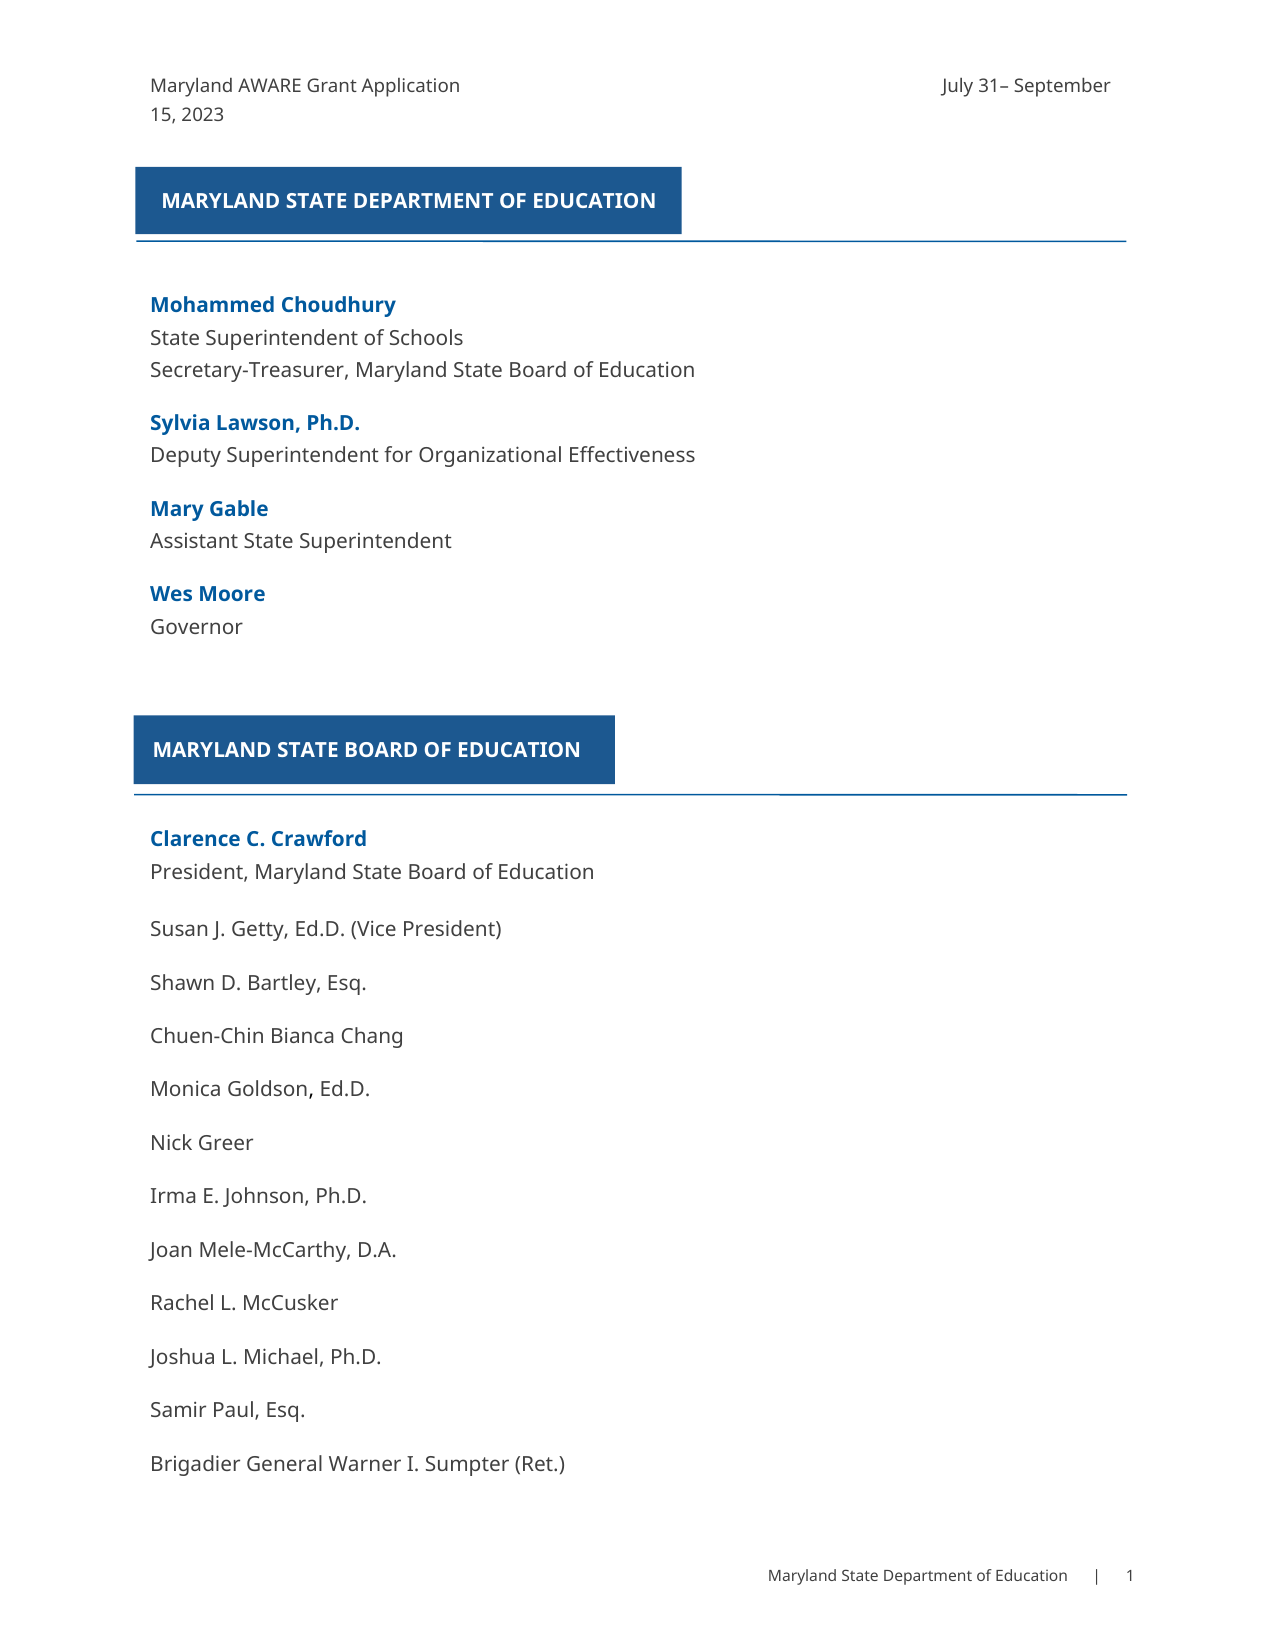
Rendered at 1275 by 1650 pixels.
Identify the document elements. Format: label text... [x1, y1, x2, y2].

text Samir Paul, Esq. [150, 1395, 1125, 1424]
text Rachel L. McCusker [150, 1288, 1125, 1317]
text Wes Moore Governor [150, 579, 1125, 640]
text Clarence C. Crawford President, Maryland State Board of Education [150, 824, 1125, 885]
text Joan Mele-McCarthy, D.A. [150, 1235, 1125, 1263]
text Brigadier General Warner I. Sumpter (Ret.) [150, 1449, 1125, 1477]
text Susan J. Getty, Ed.D. (Vice President) [150, 914, 1125, 943]
text Monica Goldson, Ed.D. [150, 1074, 1125, 1103]
text Sylvia Lawson, Ph.D. Deputy Superintendent for Organizational Effectiveness [150, 408, 1125, 469]
text Joshua L. Michael, Ph.D. [150, 1342, 1125, 1370]
text Irma E. Johnson, Ph.D. [150, 1181, 1125, 1210]
text Chuen-Chin Bianca Chang [150, 1021, 1125, 1049]
text Nick Greer [150, 1128, 1125, 1156]
text Mary Gable Assistant State Superintendent [150, 494, 1125, 555]
text Shawn D. Bartley, Esq. [150, 968, 1125, 996]
text Mohammed Choudhury State Superintendent of Schools Secretary-Treasurer, Maryland State Board of Education [150, 258, 1125, 383]
